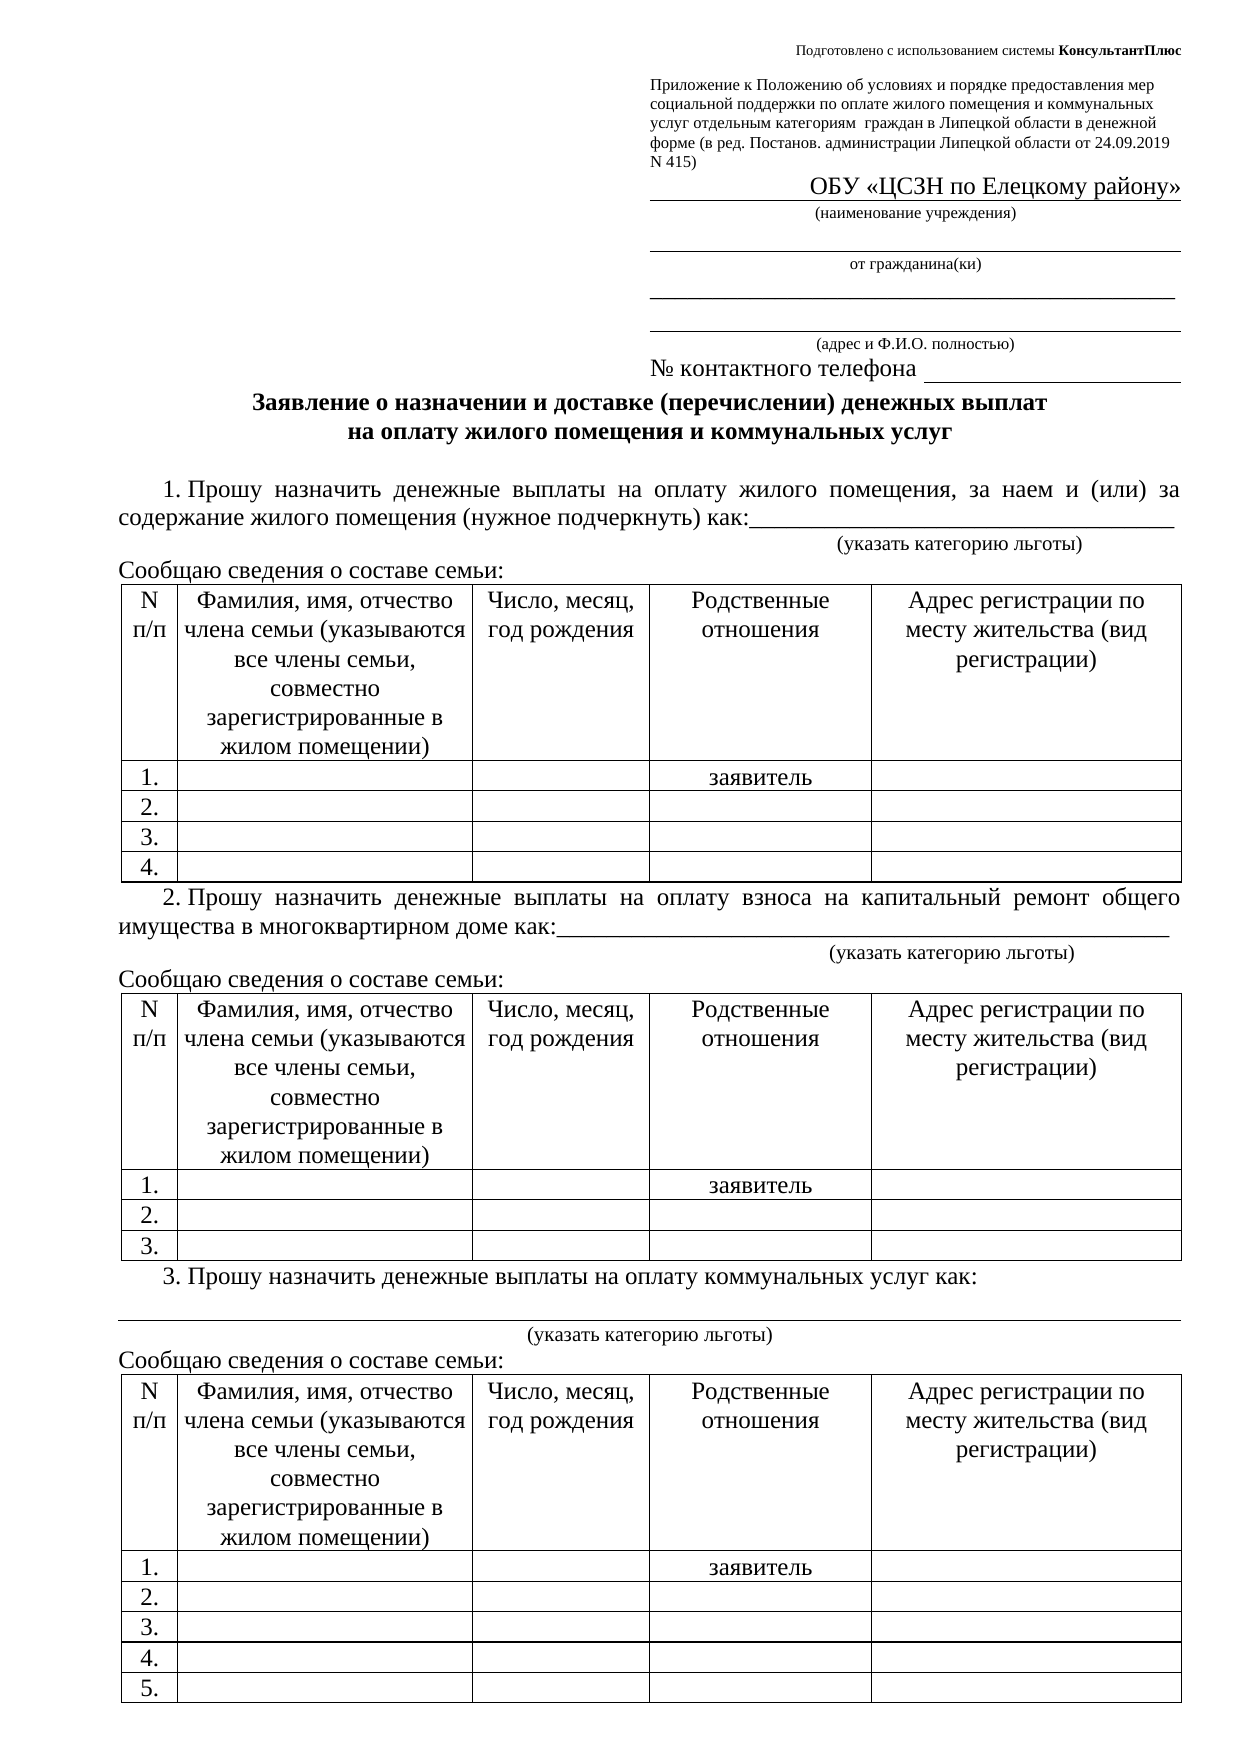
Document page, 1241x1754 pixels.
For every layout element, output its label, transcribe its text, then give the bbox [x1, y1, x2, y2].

table_cell [473, 1551, 649, 1581]
text Сообщаю сведения о составе семьи: [118, 555, 1181, 584]
table_header Родственные отношения [650, 994, 871, 1169]
table_cell [473, 852, 649, 881]
table_header Число, месяц, год рождения [473, 585, 649, 760]
table_cell [650, 1612, 871, 1641]
table_header Родственные отношения [650, 1375, 871, 1550]
text (адрес и Ф.И.О. полностью) [650, 332, 1181, 353]
text Заявление о назначении и доставке (перечислении) денежных выплат на оплату жилого помещения и коммунальных услуг [118, 387, 1181, 445]
table_cell [473, 761, 649, 790]
table_cell [872, 852, 1181, 881]
table_cell 2. [122, 1582, 177, 1611]
table_cell [178, 1551, 472, 1581]
table_cell [872, 1582, 1181, 1611]
table_header N п/п [122, 994, 177, 1169]
table_cell [178, 1200, 472, 1229]
table_cell заявитель [650, 761, 871, 790]
table_cell [872, 1231, 1181, 1260]
table_cell [473, 1582, 649, 1611]
table_header Число, месяц, год рождения [473, 994, 649, 1169]
text 3. Прошу назначить денежные выплаты на оплату коммунальных услуг как: [118, 1261, 1181, 1289]
table_cell [178, 1170, 472, 1199]
table_cell [872, 1551, 1181, 1581]
table_cell 3. [122, 822, 177, 851]
table_cell [178, 761, 472, 790]
table_header Фамилия, имя, отчество члена семьи (указываются все члены семьи, совместно зарегистрированные в жилом помещении) [178, 585, 472, 760]
table_cell 2. [122, 791, 177, 821]
table_cell 1. [122, 1170, 177, 1199]
table_cell [872, 1612, 1181, 1641]
table_cell [178, 1612, 472, 1641]
table_cell [178, 822, 472, 851]
table_header N п/п [122, 585, 177, 760]
table_header Адрес регистрации по месту жительства (вид регистрации) [872, 585, 1181, 760]
table_cell [650, 822, 871, 851]
table_cell [473, 1673, 649, 1702]
text (указать категорию льготы) [118, 531, 1181, 555]
table_cell [178, 1673, 472, 1702]
text (указать категорию льготы) [118, 1321, 1181, 1346]
table_cell [473, 1200, 649, 1229]
table_cell [872, 1170, 1181, 1199]
table_cell [178, 1582, 472, 1611]
text 2. Прошу назначить денежные выплаты на оплату взноса на капитальный ремонт общего имущества в многоквартирном доме как:_________________________________________________ [118, 882, 1181, 940]
table_cell 1. [122, 761, 177, 790]
table_cell заявитель [650, 1551, 871, 1581]
table_header N п/п [122, 1375, 177, 1550]
table_cell 4. [122, 1643, 177, 1672]
text 1. Прошу назначить денежные выплаты на оплату жилого помещения, за наем и (или) за содержание жилого помещения (нужное подчеркнуть) как:__________________________________ [118, 474, 1181, 531]
table_cell [650, 1673, 871, 1702]
table_cell [178, 852, 472, 881]
table_cell [650, 1231, 871, 1260]
table_cell [650, 1582, 871, 1611]
table_header Адрес регистрации по месту жительства (вид регистрации) [872, 994, 1181, 1169]
table_cell [178, 1231, 472, 1260]
table_cell [872, 761, 1181, 790]
table_cell [650, 852, 871, 881]
table_cell [872, 1643, 1181, 1672]
text Сообщаю сведения о составе семьи: [118, 1346, 1181, 1374]
table_cell [473, 1643, 649, 1672]
text от гражданина(ки) [650, 252, 1181, 273]
table_cell [650, 1200, 871, 1229]
table_cell [473, 791, 649, 821]
text ОБУ «ЦСЗН по Елецкому району» [650, 171, 1181, 199]
table_cell [650, 791, 871, 821]
text __________________________________________ [650, 273, 1181, 302]
text Сообщаю сведения о составе семьи: [118, 964, 1181, 993]
text № контактного телефона [650, 353, 1181, 382]
table_cell [473, 822, 649, 851]
text (наименование учреждения) [650, 201, 1181, 222]
table_header Фамилия, имя, отчество члена семьи (указываются все члены семьи, совместно зарегистрированные в жилом помещении) [178, 1375, 472, 1550]
table_cell [872, 1673, 1181, 1702]
table_cell 2. [122, 1200, 177, 1229]
table_cell заявитель [650, 1170, 871, 1199]
table_cell [872, 822, 1181, 851]
table_header Родственные отношения [650, 585, 871, 760]
table_cell [473, 1170, 649, 1199]
table_cell 1. [122, 1551, 177, 1581]
table_cell [178, 791, 472, 821]
table_cell 3. [122, 1231, 177, 1260]
table_header Адрес регистрации по месту жительства (вид регистрации) [872, 1375, 1181, 1550]
table_header Фамилия, имя, отчество члена семьи (указываются все члены семьи, совместно зарегистрированные в жилом помещении) [178, 994, 472, 1169]
table_cell [872, 1200, 1181, 1229]
text (указать категорию льготы) [118, 940, 1181, 964]
table_cell [473, 1612, 649, 1641]
table_cell 5. [122, 1673, 177, 1702]
table_cell [473, 1231, 649, 1260]
table_cell [178, 1643, 472, 1672]
table_cell [872, 791, 1181, 821]
table_cell 3. [122, 1612, 177, 1641]
table_cell [650, 1643, 871, 1672]
table_cell 4. [122, 852, 177, 881]
text Приложение к Положению об условиях и порядке предоставления мер социальной поддержки по оплате жилого помещения и коммунальных услуг отдельным категориям граждан в Липецкой области в денежной форме (в ред. Постанов. администрации Липецкой области от 24.09.2019 N 415) [650, 75, 1181, 171]
table_header Число, месяц, год рождения [473, 1375, 649, 1550]
